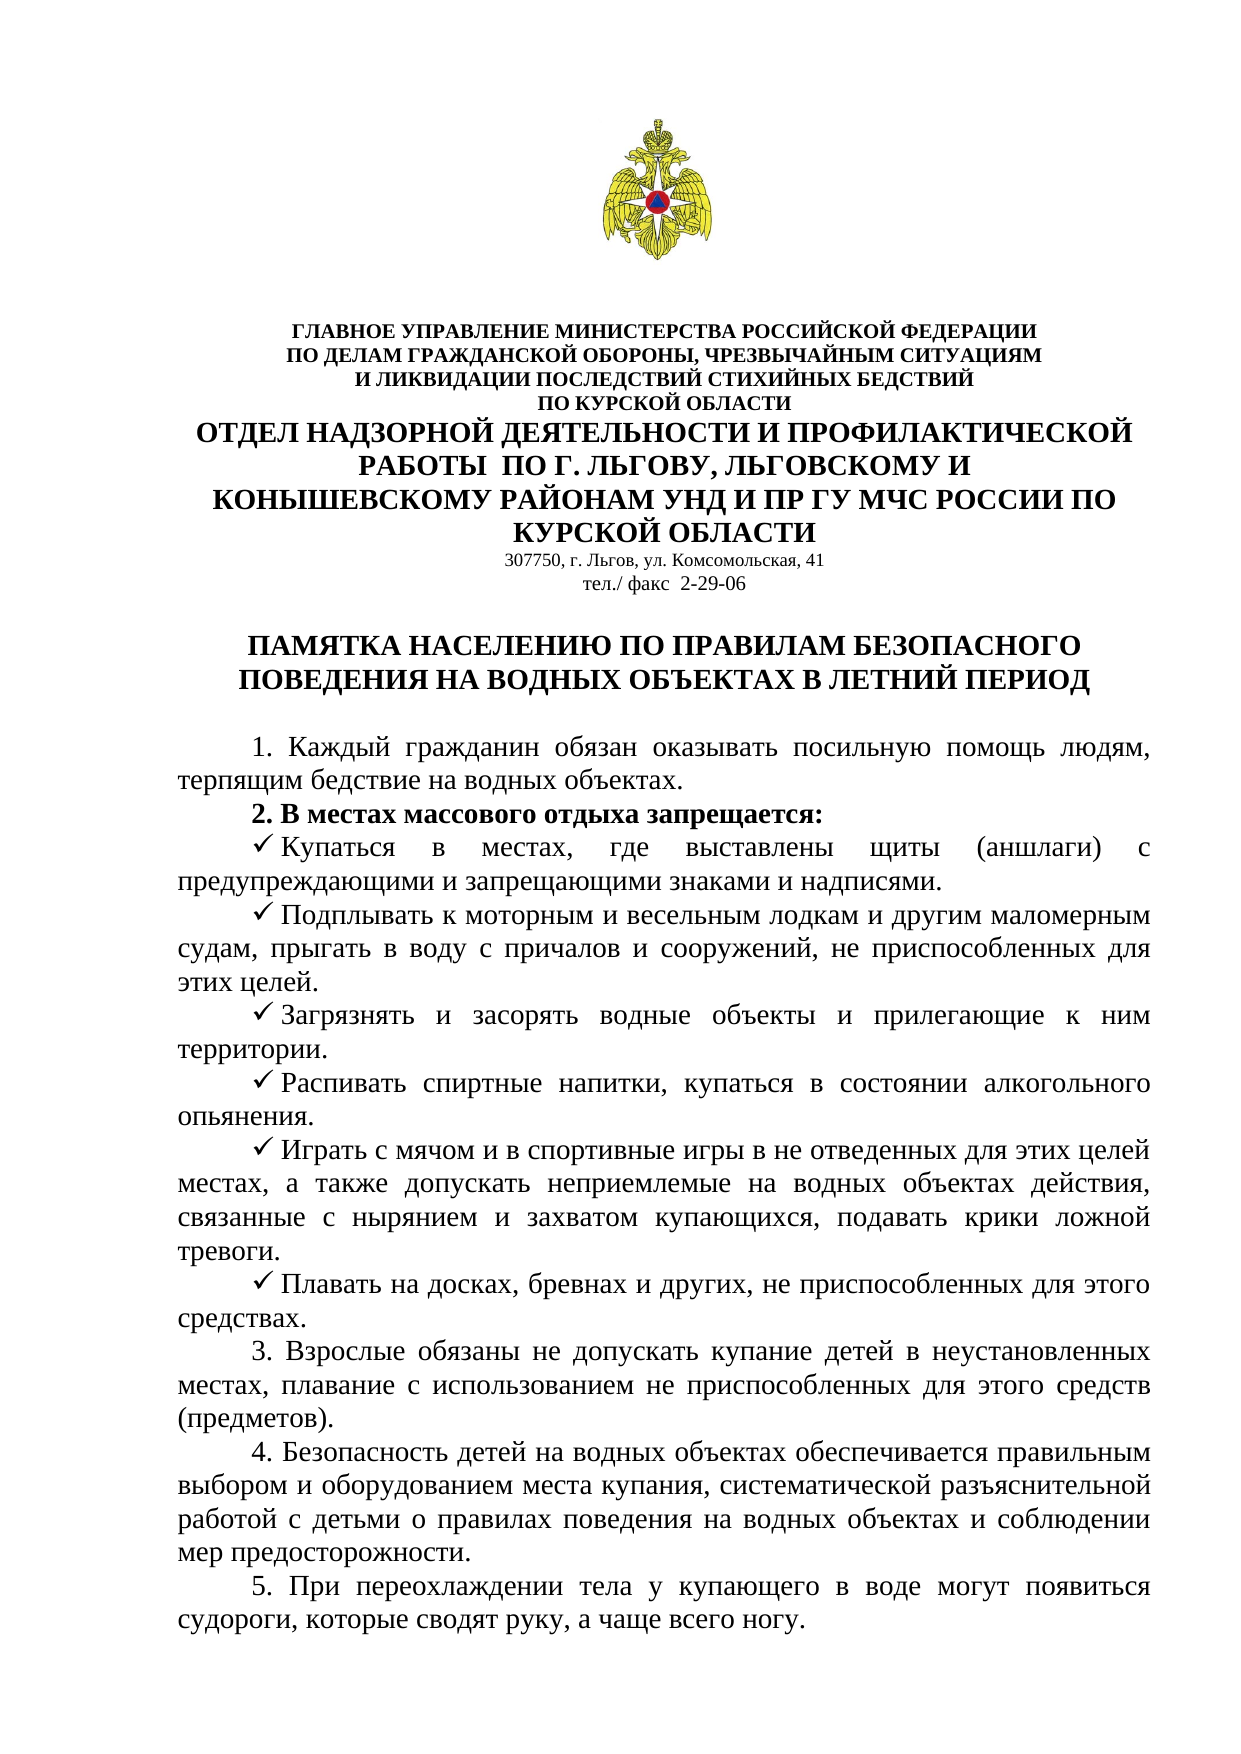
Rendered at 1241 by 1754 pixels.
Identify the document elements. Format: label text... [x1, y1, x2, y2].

title по делам гражданской обороны, чрезвычайным ситуациям [177, 343, 1152, 367]
list Загрязнять и засорять водные объекты и прилегающие к ним территории. [177, 997, 1152, 1065]
text 307750, г. Льгов, ул. Комсомольская, 41 [177, 549, 1152, 571]
text 2. В местах массового отдыха запрещается: [177, 796, 1152, 829]
title Главное управление Министерства Российской Федерации [177, 319, 1152, 343]
list Играть с мячом и в спортивные игры в не отведенных для этих целей местах, а также допускать неприемлемые на водных объектах действия, связанные с нырянием и захватом купающихся, подавать крики ложной тревоги. [177, 1132, 1152, 1266]
list Купаться в местах, где выставлены щиты (аншлаги) с предупреждающими и запрещающими знаками и надписями. [177, 829, 1152, 897]
picture [597, 118, 717, 265]
title и ликвидации последствий стихийных бедствий [177, 367, 1152, 391]
text 1. Каждый гражданин обязан оказывать посильную помощь людям, терпящим бедствие на водных объектах. [177, 729, 1152, 796]
list Подплывать к моторным и весельным лодкам и другим маломерным судам, прыгать в воду с причалов и сооружений, не приспособленных для этих целей. [177, 897, 1152, 997]
text 3. Взрослые обязаны не допускать купание детей в неустановленных местах, плавание с использованием не приспособленных для этого средств (предметов). [177, 1333, 1152, 1434]
title кОНЫШЕВСКОМУ РАЙОНАМ УНД и ПР ГУ мЧС России по Курской области [177, 482, 1152, 549]
text 5. При переохлаждении тела у купающего в воде могут появиться судороги, которые сводят руку, а чаще всего ногу. [177, 1568, 1152, 1635]
title ОТДЕЛ надзорной деятельности и профилактической работы ПО Г. ЛЬГОВУ, ЛЬГОВСКОМУ И [177, 415, 1152, 482]
list Плавать на досках, бревнах и других, не приспособленных для этого средствах. [177, 1266, 1152, 1333]
text Памятка населению по правилам безопасного поведения на водных объектах в летний период [177, 628, 1152, 695]
title тел./ факс 2-29-06 [177, 571, 1152, 595]
title по Курской области [177, 391, 1152, 415]
list Распивать спиртные напитки, купаться в состоянии алкогольного опьянения. [177, 1065, 1152, 1132]
text 4. Безопасность детей на водных объектах обеспечивается правильным выбором и оборудованием места купания, систематической разъяснительной работой с детьми о правилах поведения на водных объектах и соблюдении мер предосторожности. [177, 1434, 1152, 1568]
